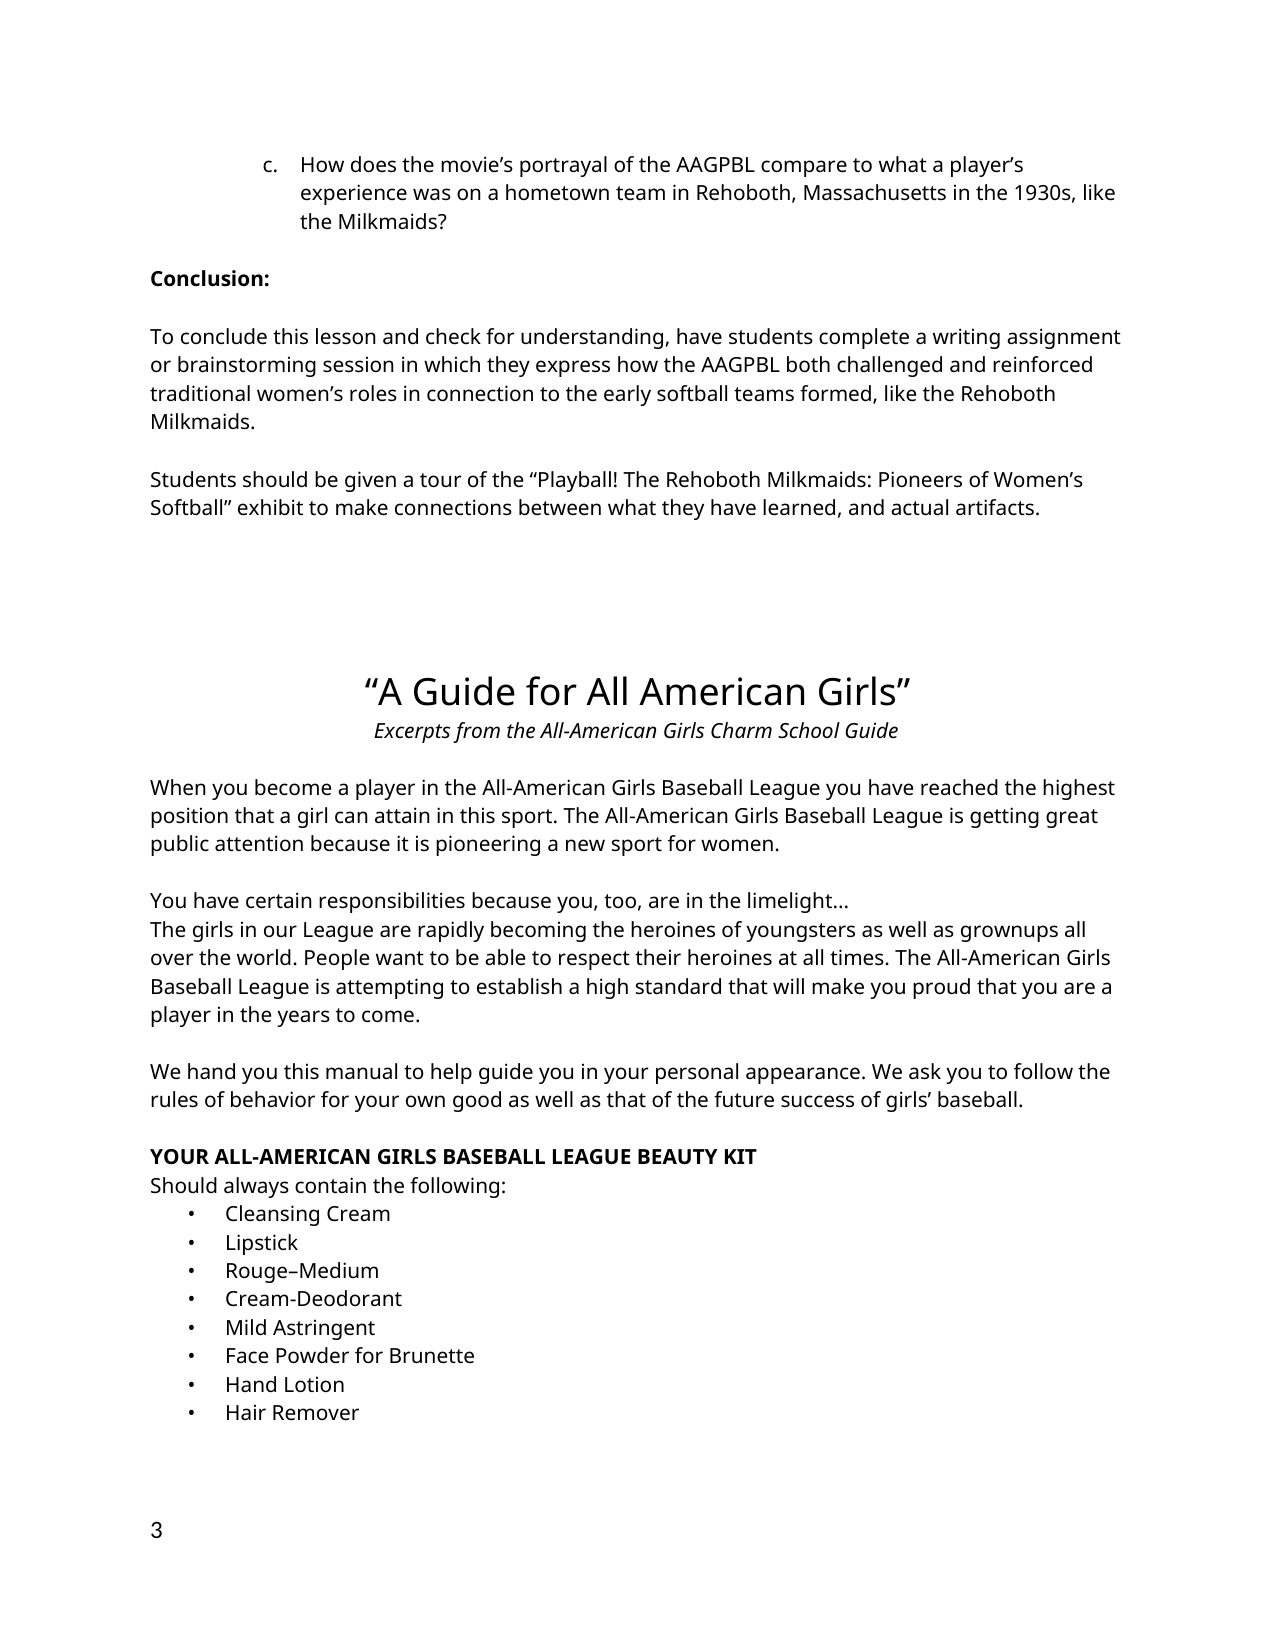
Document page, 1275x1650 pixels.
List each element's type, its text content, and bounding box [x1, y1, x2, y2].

text Excerpts from the All-American Girls Charm School Guide [150, 716, 1125, 744]
text To conclude this lesson and check for understanding, have students complete a writing assignment or brainstorming session in which they express how the AAGPBL both challenged and reinforced traditional women’s roles in connection to the early softball teams formed, like the Rehoboth Milkmaids. [150, 322, 1125, 436]
text Students should be given a tour of the “Playball! The Rehoboth Milkmaids: Pioneers of Women’s Softball” exhibit to make connections between what they have learned, and actual artifacts. [150, 465, 1125, 522]
text Should always contain the following: [150, 1171, 1125, 1199]
text We hand you this manual to help guide you in your personal appearance. We ask you to follow the rules of behavior for your own good as well as that of the future success of girls’ baseball. [150, 1057, 1125, 1114]
list How does the movie’s portrayal of the AAGPBL compare to what a player’s experience was on a hometown team in Rehoboth, Massachusetts in the 1930s, like the Milkmaids? [262, 150, 1125, 235]
text When you become a player in the All-American Girls Baseball League you have reached the highest position that a girl can attain in this sport. The All-American Girls Baseball League is getting great public attention because it is pioneering a new sport for women. [150, 773, 1125, 858]
list Face Powder for Brunette [187, 1341, 1125, 1370]
list Mild Astringent [187, 1313, 1125, 1341]
list Rouge–Medium [187, 1256, 1125, 1284]
list Hand Lotion [187, 1370, 1125, 1398]
list Cream-Deodorant [187, 1284, 1125, 1313]
list Lipstick [187, 1228, 1125, 1256]
list Cleansing Cream [187, 1199, 1125, 1228]
text “A Guide for All American Girls” [150, 665, 1125, 716]
list Hair Remover [187, 1398, 1125, 1427]
text Conclusion: [150, 264, 1125, 293]
text You have certain responsibilities because you, too, are in the limelight... [150, 886, 1125, 915]
text YOUR ALL-AMERICAN GIRLS BASEBALL LEAGUE BEAUTY KIT [150, 1142, 1125, 1171]
text The girls in our League are rapidly becoming the heroines of youngsters as well as grownups all over the world. People want to be able to respect their heroines at all times. The All-American Girls Baseball League is attempting to establish a high standard that will make you proud that you are a player in the years to come. [150, 915, 1125, 1029]
